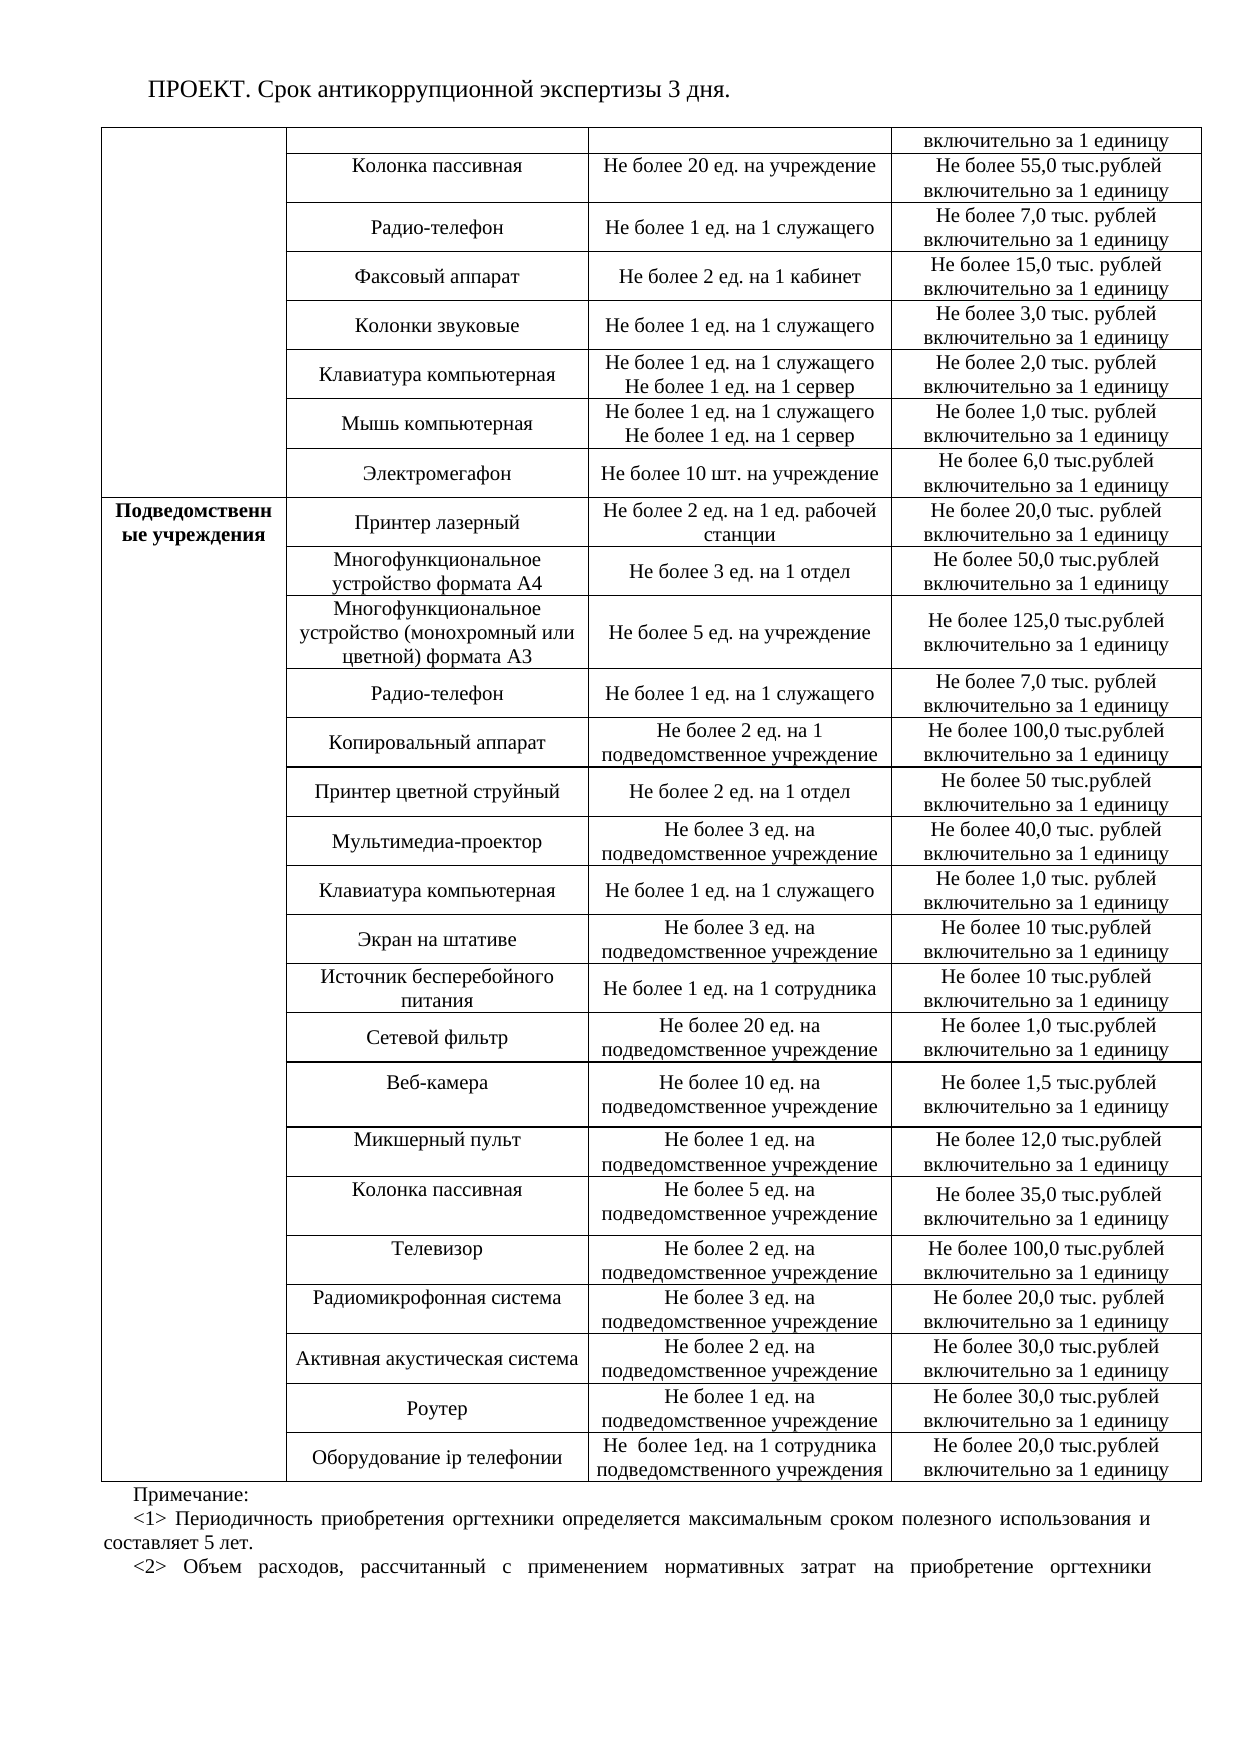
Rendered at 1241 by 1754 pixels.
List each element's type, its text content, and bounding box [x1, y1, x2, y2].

table_cell Не более 55,0 тыс.рублей включительно за 1 единицу [892, 154, 1201, 202]
table_cell Не более 7,0 тыс. рублей включительно за 1 единицу [892, 203, 1201, 251]
table_cell Не более 20,0 тыс. рублей включительно за 1 единицу [892, 1285, 1201, 1333]
table_cell Копировальный аппарат [287, 718, 588, 766]
table_cell Не более 1 ед. на подведомственное учреждение [589, 1384, 891, 1432]
table_cell Не более 1,0 тыс. рублей включительно за 1 единицу [892, 399, 1201, 447]
table_cell Не более 3,0 тыс. рублей включительно за 1 единицу [892, 301, 1201, 349]
table_cell Не более 5 ед. на учреждение [589, 596, 891, 668]
table_cell Не более 1 ед. на 1 сотрудника [589, 964, 891, 1012]
table_cell Не более 6,0 тыс.рублей включительно за 1 единицу [892, 449, 1201, 497]
table_cell Клавиатура компьютерная [287, 350, 588, 398]
table_cell Принтер лазерный [287, 498, 588, 546]
table_cell Не более 1ед. на 1 сотрудника подведомственного учреждения [589, 1433, 891, 1481]
table_cell Не более 125,0 тыс.рублей включительно за 1 единицу [892, 596, 1201, 668]
table_cell Радио-телефон [287, 669, 588, 717]
text Примечание: [103, 1482, 1152, 1506]
table_cell Не более 2 ед. на подведомственное учреждение [589, 1334, 891, 1382]
table_cell Не более 3 ед. на подведомственное учреждение [589, 1285, 891, 1333]
table_cell Не более 10 шт. на учреждение [589, 449, 891, 497]
table_cell Не более 1 ед. на 1 служащего [589, 669, 891, 717]
table_cell Не более 3 ед. на подведомственное учреждение [589, 817, 891, 865]
table_cell Не более 50 тыс.рублей включительно за 1 единицу [892, 768, 1201, 816]
table_cell Не более 10 тыс.рублей включительно за 1 единицу [892, 915, 1201, 963]
text <1> Периодичность приобретения оргтехники определяется максимальным сроком полезного использования и составляет 5 лет. [103, 1506, 1152, 1554]
table_cell Сетевой фильтр [287, 1013, 588, 1061]
table_cell Не более 1 ед. на 1 служащего [589, 203, 891, 251]
table_cell Не более 1,0 тыс. рублей включительно за 1 единицу [892, 866, 1201, 914]
table_cell Не более 20,0 тыс.рублей включительно за 1 единицу [892, 1433, 1201, 1481]
table_cell Не более 2 ед. на 1 отдел [589, 768, 891, 816]
table_cell Не более 2 ед. на 1 подведомственное учреждение [589, 718, 891, 766]
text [103, 1554, 1152, 1578]
table_cell Телевизор [287, 1236, 588, 1284]
table_cell Не более 10 тыс.рублей включительно за 1 единицу [892, 964, 1201, 1012]
table_cell Не более 30,0 тыс.рублей включительно за 1 единицу [892, 1334, 1201, 1382]
table_cell Принтер цветной струйный [287, 768, 588, 816]
table_cell Не более 3 ед. на 1 отдел [589, 547, 891, 595]
table_cell Клавиатура компьютерная [287, 866, 588, 914]
table_cell Мышь компьютерная [287, 399, 588, 447]
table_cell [892, 128, 1201, 152]
table_cell Не более 1 ед. на 1 служащего Не более 1 ед. на 1 сервер [589, 350, 891, 398]
table_cell Не более 5 ед. на подведомственное учреждение [589, 1177, 891, 1235]
table_cell Не более 2,0 тыс. рублей включительно за 1 единицу [892, 350, 1201, 398]
table_cell Не более 1 ед. на подведомственное учреждение [589, 1128, 891, 1176]
table_cell Веб-камера [287, 1063, 588, 1126]
table_cell Многофункциональное устройство (монохромный или цветной) формата А3 [287, 596, 588, 668]
table_cell Не более 1,0 тыс.рублей включительно за 1 единицу [892, 1013, 1201, 1061]
table_cell Источник бесперебойного питания [287, 964, 588, 1012]
table_cell Не более 1 ед. на 1 служащего Не более 1 ед. на 1 сервер [589, 399, 891, 447]
table_cell Не более 35,0 тыс.рублей включительно за 1 единицу [892, 1177, 1201, 1235]
table_cell Не более 2 ед. на 1 ед. рабочей станции [589, 498, 891, 546]
table_cell Не более 1 ед. на 1 служащего [589, 866, 891, 914]
table_cell Не более 12,0 тыс.рублей включительно за 1 единицу [892, 1128, 1201, 1176]
table_cell Роутер [287, 1384, 588, 1432]
table_cell Не более 40,0 тыс. рублей включительно за 1 единицу [892, 817, 1201, 865]
table_cell Радио-телефон [287, 203, 588, 251]
table_cell Не более 3 ед. на подведомственное учреждение [589, 915, 891, 963]
table_cell Факсовый аппарат [287, 252, 588, 300]
table_cell Подведомственные учреждения [102, 498, 286, 1481]
table_cell Не более 2 ед. на подведомственное учреждение [589, 1236, 891, 1284]
table_cell Не более 1 ед. на 1 служащего [589, 301, 891, 349]
table_cell Электромегафон [287, 449, 588, 497]
table_cell Многофункциональное устройство формата А4 [287, 547, 588, 595]
table_cell Не более 20,0 тыс. рублей включительно за 1 единицу [892, 498, 1201, 546]
table_cell Не более 15,0 тыс. рублей включительно за 1 единицу [892, 252, 1201, 300]
table_cell Колонки звуковые [287, 301, 588, 349]
table_cell Микшерный пульт [287, 1128, 588, 1176]
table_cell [287, 128, 588, 152]
table_cell Не более 100,0 тыс.рублей включительно за 1 единицу [892, 718, 1201, 766]
table_cell Колонка пассивная [287, 154, 588, 202]
table_cell Не более 100,0 тыс.рублей включительно за 1 единицу [892, 1236, 1201, 1284]
table_cell Колонка пассивная [287, 1177, 588, 1235]
table_cell Не более 7,0 тыс. рублей включительно за 1 единицу [892, 669, 1201, 717]
table_cell Не более 10 ед. на подведомственное учреждение [589, 1063, 891, 1126]
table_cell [589, 128, 891, 152]
table_cell Мультимедиа-проектор [287, 817, 588, 865]
table_cell Не более 20 ед. на учреждение [589, 154, 891, 202]
table_cell Экран на штативе [287, 915, 588, 963]
table_cell Радиомикрофонная система [287, 1285, 588, 1333]
table_cell Не более 2 ед. на 1 кабинет [589, 252, 891, 300]
table_cell Активная акустическая система [287, 1334, 588, 1382]
table_cell Не более 50,0 тыс.рублей включительно за 1 единицу [892, 547, 1201, 595]
table_cell Не более 30,0 тыс.рублей включительно за 1 единицу [892, 1384, 1201, 1432]
table_cell Не более 1,5 тыс.рублей включительно за 1 единицу [892, 1063, 1201, 1126]
table_cell Не более 20 ед. на подведомственное учреждение [589, 1013, 891, 1061]
table_cell Оборудование ip телефонии [287, 1433, 588, 1481]
